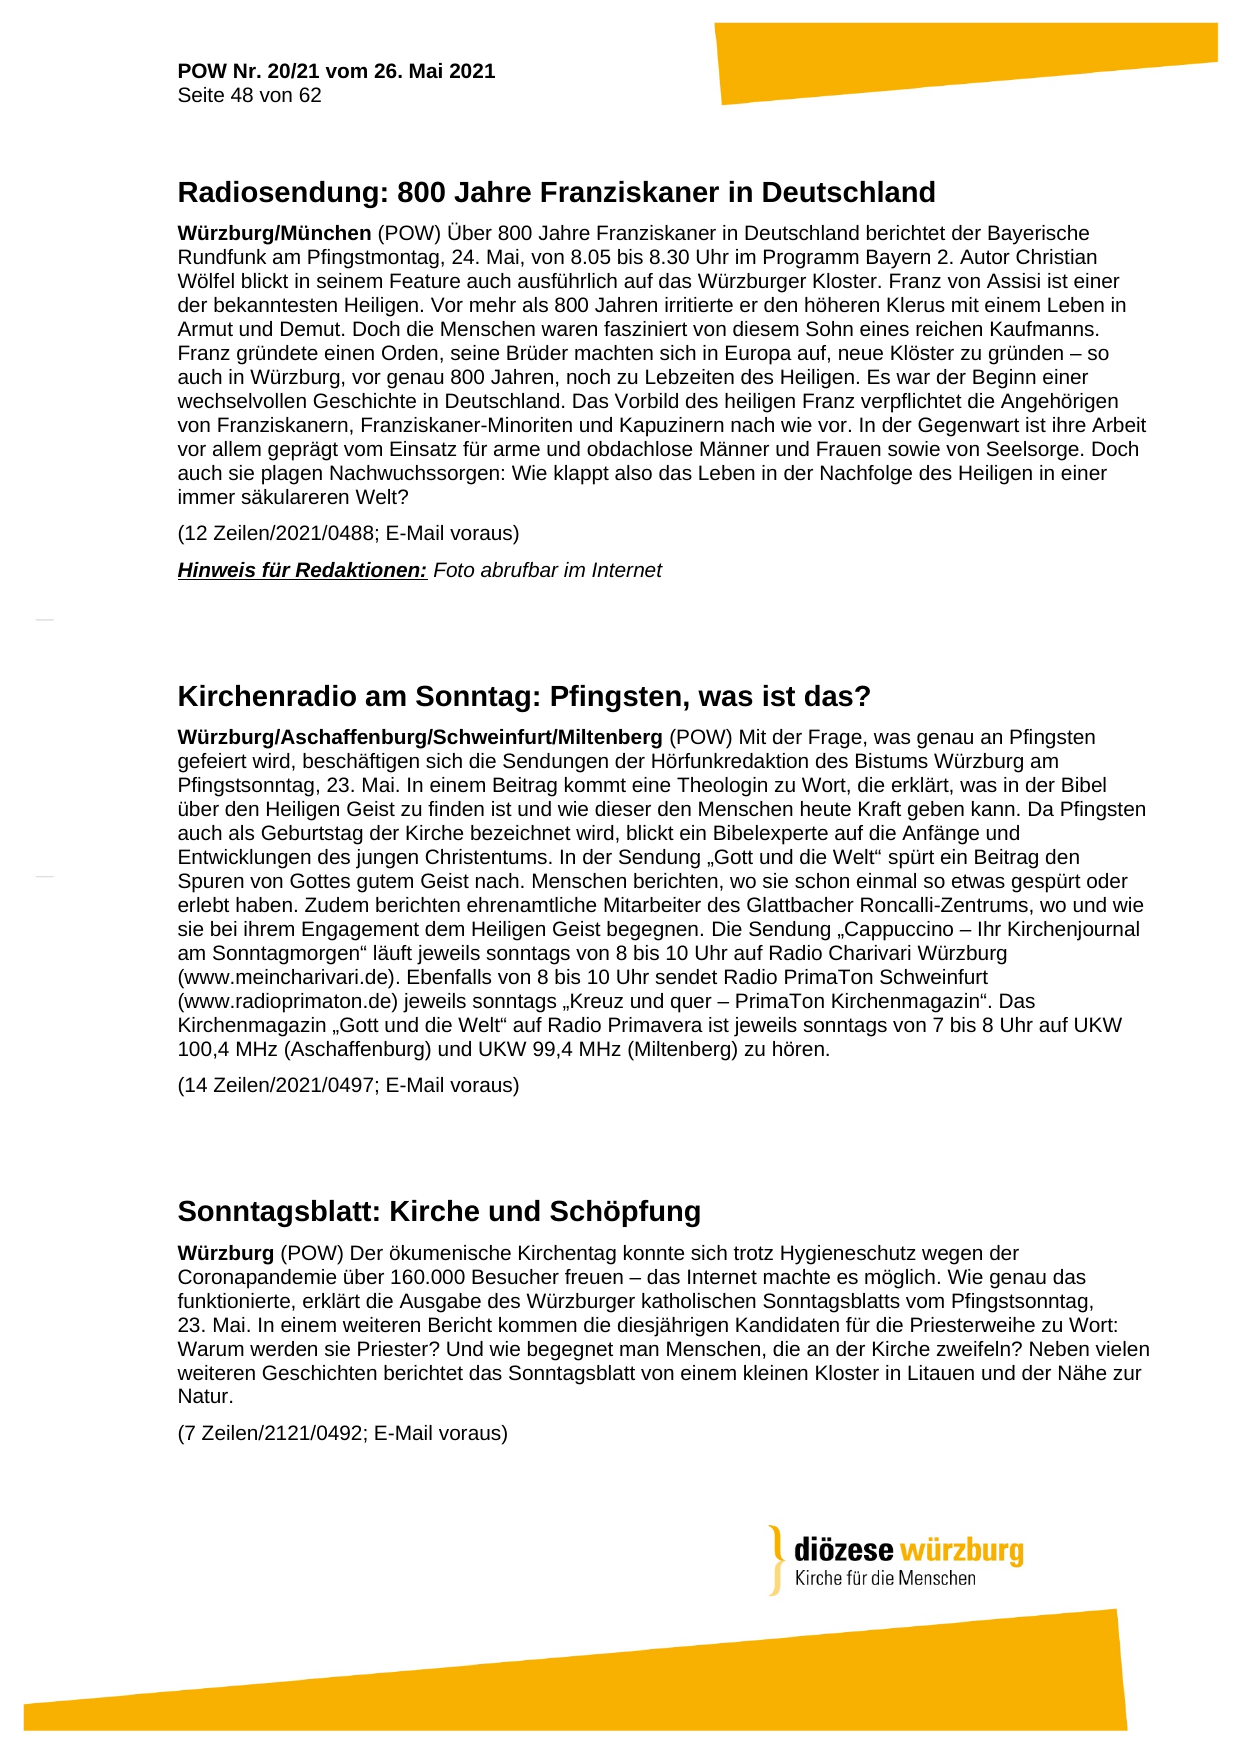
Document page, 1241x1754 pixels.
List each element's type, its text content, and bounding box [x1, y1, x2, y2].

text Würzburg/Aschaffenburg/Schweinfurt/Miltenberg (POW) Mit der Frage, was genau an Pfingsten gefeiert wird, beschäftigen sich die Sendungen der Hörfunkredaktion des Bistums Würzburg am Pfingstsonntag, 23. Mai. In einem Beitrag kommt eine Theologin zu Wort, die erklärt, was in der Bibel über den Heiligen Geist zu finden ist und wie dieser den Menschen heute Kraft geben kann. Da Pfingsten auch als Geburtstag der Kirche bezeichnet wird, blickt ein Bibelexperte auf die Anfänge und Entwicklungen des jungen Christentums. In der Sendung „Gott und die Welt“ spürt ein Beitrag den Spuren von Gottes gutem Geist nach. Menschen berichten, wo sie schon einmal so etwas gespürt oder erlebt haben. Zudem berichten ehrenamtliche Mitarbeiter des Glattbacher Roncalli-Zentrums, wo und wie sie bei ihrem Engagement dem Heiligen Geist begegnen. Die Sendung „Cappuccino – Ihr Kirchenjournal am Sonntagmorgen“ läuft jeweils sonntags von 8 bis 10 Uhr auf Radio Charivari Würzburg (www.meincharivari.de). Ebenfalls von 8 bis 10 Uhr sendet Radio PrimaTon Schweinfurt (www.radioprimaton.de) jeweils sonntags „Kreuz und quer – PrimaTon Kirchenmagazin“. Das Kirchenmagazin „Gott und die Welt“ auf Radio Primavera ist jeweils sonntags von 7 bis 8 Uhr auf UKW 100,4 MHz (Aschaffenburg) und UKW 99,4 MHz (Miltenberg) zu hören. [177, 725, 1152, 1061]
picture [0, 0, 1241, 1754]
text Radiosendung: 800 Jahre Franziskaner in Deutschland [177, 175, 1152, 209]
text (12 Zeilen/2021/0488; E-Mail voraus) [177, 521, 1152, 545]
text Würzburg/München (POW) Über 800 Jahre Franziskaner in Deutschland berichtet der Bayerische Rundfunk am Pfingstmontag, 24. Mai, von 8.05 bis 8.30 Uhr im Programm Bayern 2. Autor Christian Wölfel blickt in seinem Feature auch ausführlich auf das Würzburger Kloster. Franz von Assisi ist einer der bekanntesten Heiligen. Vor mehr als 800 Jahren irritierte er den höheren Klerus mit einem Leben in Armut und Demut. Doch die Menschen waren fasziniert von diesem Sohn eines reichen Kaufmanns. Franz gründete einen Orden, seine Brüder machten sich in Europa auf, neue Klöster zu gründen – so auch in Würzburg, vor genau 800 Jahren, noch zu Lebzeiten des Heiligen. Es war der Beginn einer wechselvollen Geschichte in Deutschland. Das Vorbild des heiligen Franz verpflichtet die Angehörigen von Franziskanern, Franziskaner-Minoriten und Kapuzinern nach wie vor. In der Gegenwart ist ihre Arbeit vor allem geprägt vom Einsatz für arme und obdachlose Männer und Frauen sowie von Seelsorge. Doch auch sie plagen Nachwuchssorgen: Wie klappt also das Leben in der Nachfolge des Heiligen in einer immer säkulareren Welt? [177, 221, 1152, 509]
subtitle Sonntagsblatt: Kirche und Schöpfung [177, 1194, 1152, 1228]
text Hinweis für Redaktionen: Foto abrufbar im Internet [177, 558, 1152, 582]
text (7 Zeilen/2121/0492; E-Mail voraus) [177, 1421, 1152, 1445]
text Würzburg (POW) Der ökumenische Kirchentag konnte sich trotz Hygieneschutz wegen der Coronapandemie über 160.000 Besucher freuen – das Internet machte es möglich. Wie genau das funktionierte, erklärt die Ausgabe des Würzburger katholischen Sonntagsblatts vom Pfingstsonntag, 23. Mai. In einem weiteren Bericht kommen die diesjährigen Kandidaten für die Priesterweihe zu Wort: Warum werden sie Priester? Und wie begegnet man Menschen, die an der Kirche zweifeln? Neben vielen weiteren Geschichten berichtet das Sonntagsblatt von einem kleinen Kloster in Litauen und der Nähe zur Natur. [177, 1241, 1152, 1408]
subtitle Kirchenradio am Sonntag: Pfingsten, was ist das? [177, 679, 1152, 713]
text (14 Zeilen/2021/0497; E-Mail voraus) [177, 1073, 1152, 1097]
